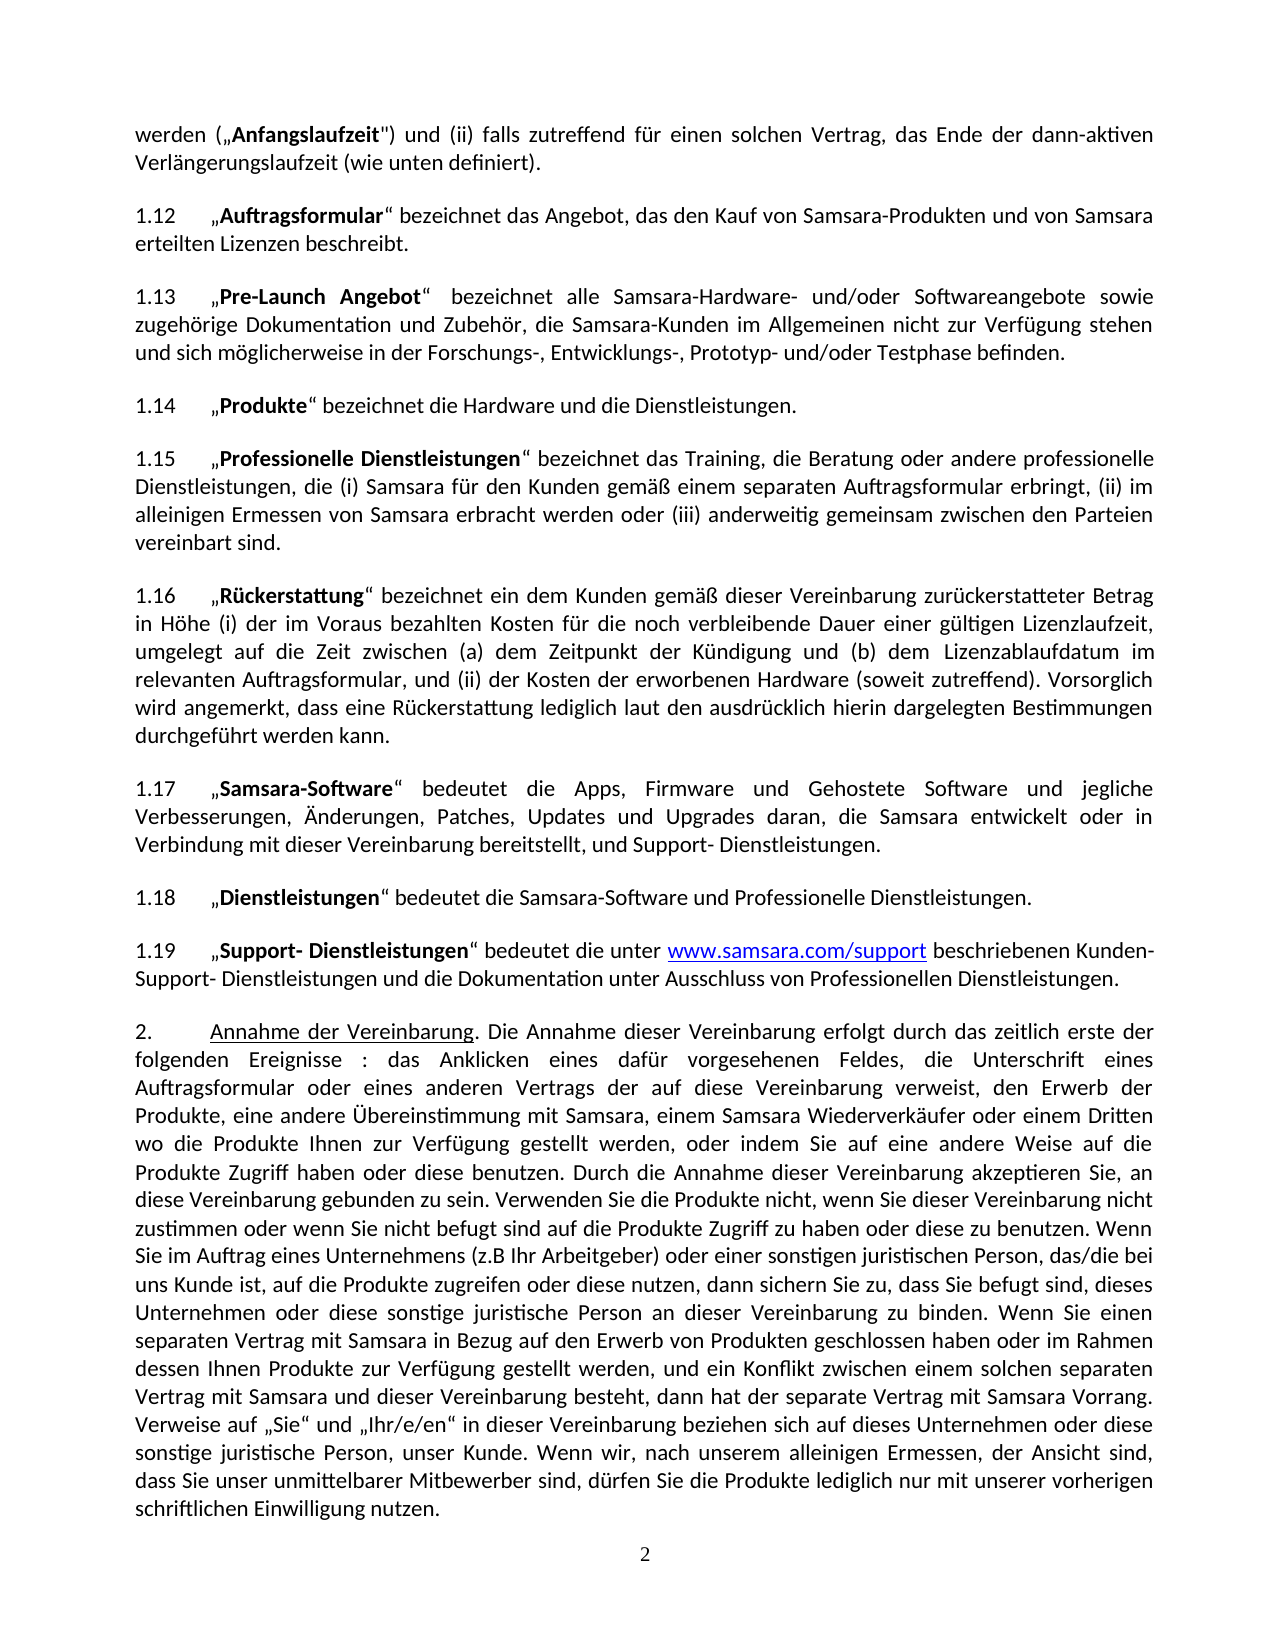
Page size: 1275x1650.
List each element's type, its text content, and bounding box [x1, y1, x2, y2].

subtitle „Produkte“ bezeichnet die Hardware und die Dienstleistungen. [135, 391, 1155, 419]
subtitle „Pre-Launch Angebot“ bezeichnet alle Samsara-Hardware- und/oder Softwareangebote sowie zugehörige Dokumentation und Zubehör, die Samsara-Kunden im Allgemeinen nicht zur Verfügung stehen und sich möglicherweise in der Forschungs-, Entwicklungs-, Prototyp- und/oder Testphase befinden. [135, 282, 1155, 366]
subtitle „Support- Dienstleistungen“ bedeutet die unter www.samsara.com/support beschriebenen Kunden-Support- Dienstleistungen und die Dokumentation unter Ausschluss von Professionellen Dienstleistungen. [135, 936, 1155, 992]
subtitle „Rückerstattung“ bezeichnet ein dem Kunden gemäß dieser Vereinbarung zurückerstatteter Betrag in Höhe (i) der im Voraus bezahlten Kosten für die noch verbleibende Dauer einer gültigen Lizenzlaufzeit, umgelegt auf die Zeit zwischen (a) dem Zeitpunkt der Kündigung und (b) dem Lizenzablaufdatum im relevanten Auftragsformular, und (ii) der Kosten der erworbenen Hardware (soweit zutreffend). Vorsorglich wird angemerkt, dass eine Rückerstattung lediglich laut den ausdrücklich hierin dargelegten Bestimmungen durchgeführt werden kann. [135, 581, 1155, 749]
subtitle „Auftragsformular“ bezeichnet das Angebot, das den Kauf von Samsara-Produkten und von Samsara erteilten Lizenzen beschreibt. [135, 201, 1155, 257]
subtitle „Dienstleistungen“ bedeutet die Samsara-Software und Professionelle Dienstleistungen. [135, 883, 1155, 911]
subtitle „Professionelle Dienstleistungen“ bezeichnet das Training, die Beratung oder andere professionelle Dienstleistungen, die (i) Samsara für den Kunden gemäß einem separaten Auftragsformular erbringt, (ii) im alleinigen Ermessen von Samsara erbracht werden oder (iii) anderweitig gemeinsam zwischen den Parteien vereinbart sind. [135, 444, 1155, 556]
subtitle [135, 120, 1155, 176]
subtitle „Samsara-Software“ bedeutet die Apps, Firmware und Gehostete Software und jegliche Verbesserungen, Änderungen, Patches, Updates und Upgrades daran, die Samsara entwickelt oder in Verbindung mit dieser Vereinbarung bereitstellt, und Support- Dienstleistungen. [135, 774, 1155, 858]
subtitle Annahme der Vereinbarung. Die Annahme dieser Vereinbarung erfolgt durch das zeitlich erste der folgenden Ereignisse : das Anklicken eines dafür vorgesehenen Feldes, die Unterschrift eines Auftragsformular oder eines anderen Vertrags der auf diese Vereinbarung verweist, den Erwerb der Produkte, eine andere Übereinstimmung mit Samsara, einem Samsara Wiederverkäufer oder einem Dritten wo die Produkte Ihnen zur Verfügung gestellt werden, oder indem Sie auf eine andere Weise auf die Produkte Zugriff haben oder diese benutzen. Durch die Annahme dieser Vereinbarung akzeptieren Sie, an diese Vereinbarung gebunden zu sein. Verwenden Sie die Produkte nicht, wenn Sie dieser Vereinbarung nicht zustimmen oder wenn Sie nicht befugt sind auf die Produkte Zugriff zu haben oder diese zu benutzen. Wenn Sie im Auftrag eines Unternehmens (z.B Ihr Arbeitgeber) oder einer sonstigen juristischen Person, das/die bei uns Kunde ist, auf die Produkte zugreifen oder diese nutzen, dann sichern Sie zu, dass Sie befugt sind, dieses Unternehmen oder diese sonstige juristische Person an dieser Vereinbarung zu binden. Wenn Sie einen separaten Vertrag mit Samsara in Bezug auf den Erwerb von Produkten geschlossen haben oder im Rahmen dessen Ihnen Produkte zur Verfügung gestellt werden, und ein Konflikt zwischen einem solchen separaten Vertrag mit Samsara und dieser Vereinbarung besteht, dann hat der separate Vertrag mit Samsara Vorrang. Verweise auf „Sie“ und „Ihr/e/en“ in dieser Vereinbarung beziehen sich auf dieses Unternehmen oder diese sonstige juristische Person, unser Kunde. Wenn wir, nach unserem alleinigen Ermessen, der Ansicht sind, dass Sie unser unmittelbarer Mitbewerber sind, dürfen Sie die Produkte lediglich nur mit unserer vorherigen schriftlichen Einwilligung nutzen. [135, 1017, 1155, 1522]
